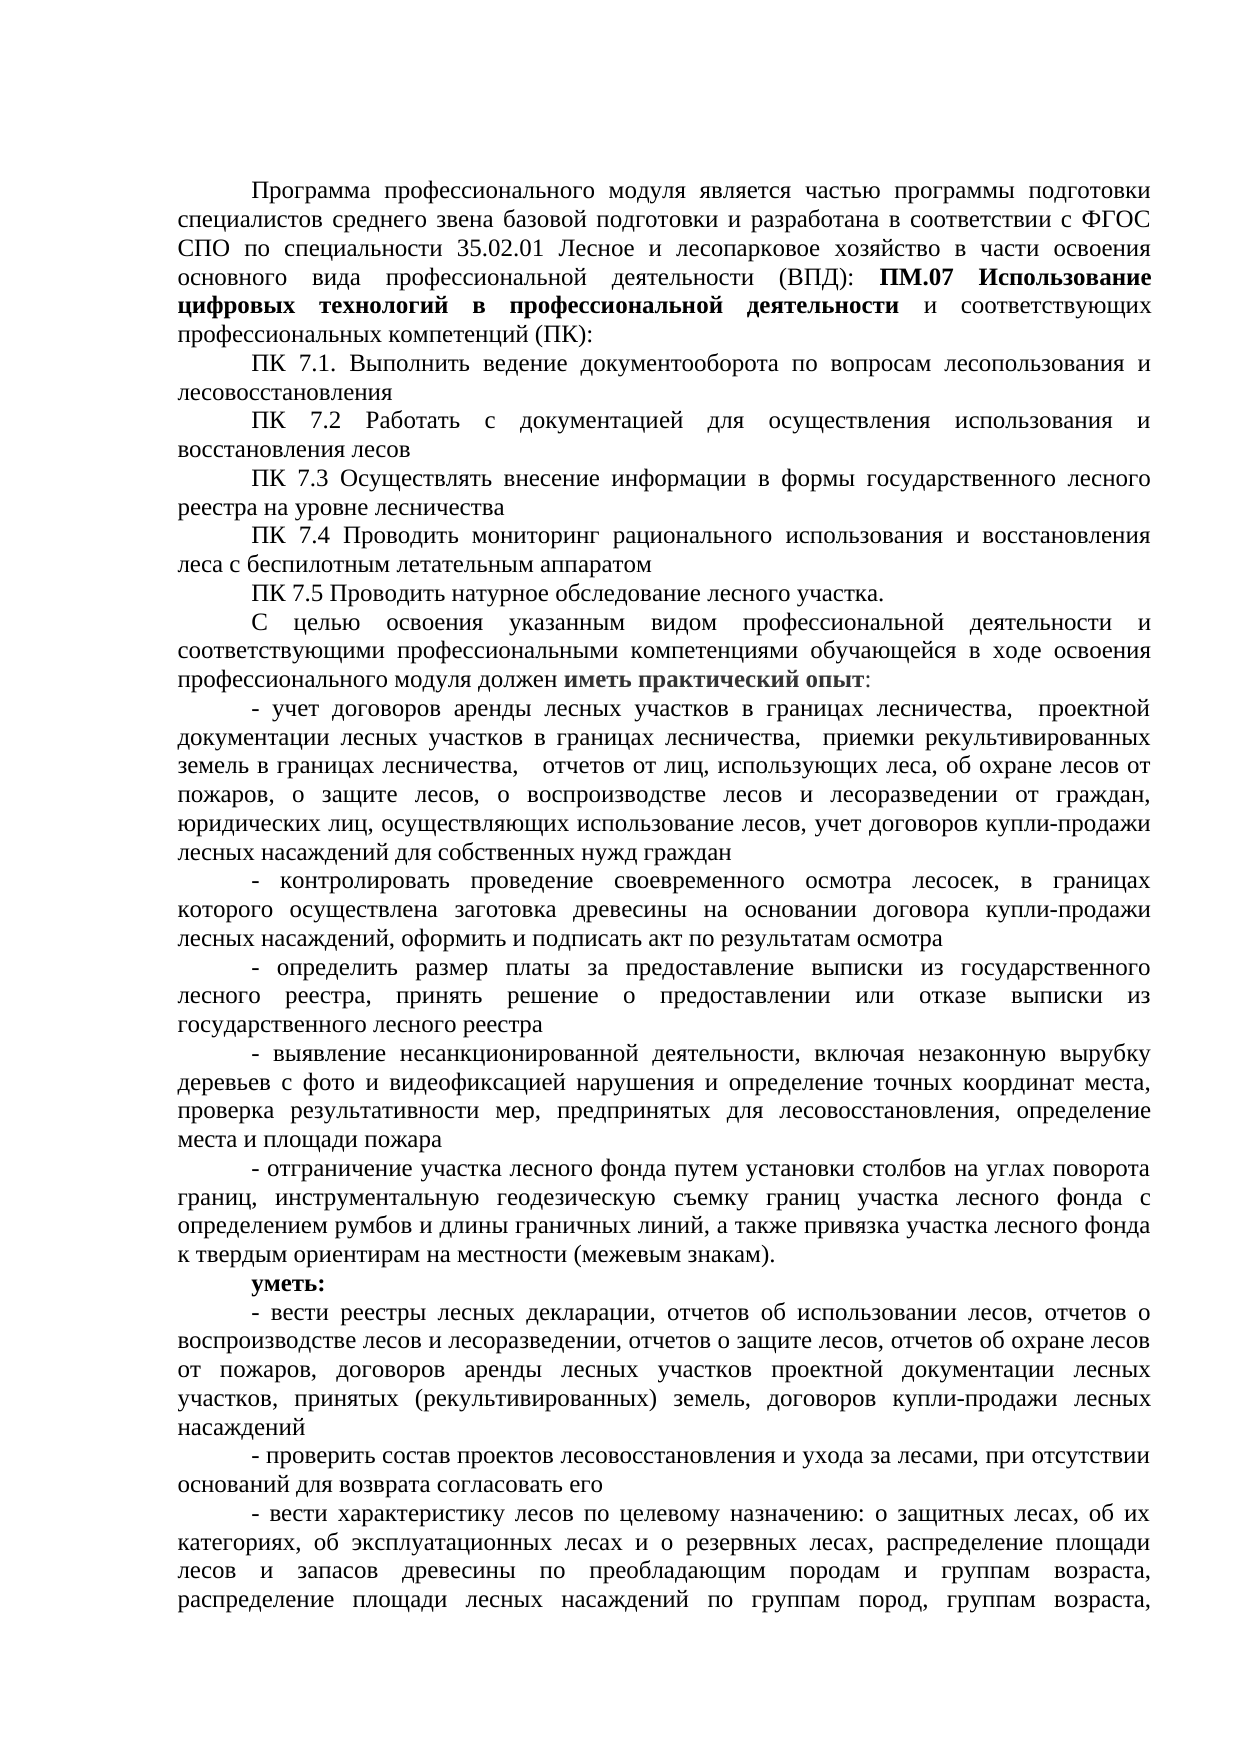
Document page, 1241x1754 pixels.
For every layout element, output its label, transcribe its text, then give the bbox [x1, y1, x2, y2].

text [177, 1498, 1152, 1613]
text ПК 7.3 Осуществлять внесение информации в формы государственного лесного реестра на уровне лесничества [177, 463, 1152, 521]
text - контролировать проведение своевременного осмотра лесосек, в границах которого осуществлена заготовка древесины на основании договора купли-продажи лесных насаждений, оформить и подписать акт по результатам осмотра [177, 866, 1152, 952]
text ПК 7.1. Выполнить ведение документооборота по вопросам лесопользования и лесовосстановления [177, 348, 1152, 406]
text - отграничение участка лесного фонда путем установки столбов на углах поворота границ, инструментальную геодезическую съемку границ участка лесного фонда с определением румбов и длины граничных линий, а также привязка участка лесного фонда к твердым ориентирам на местности (межевым знакам). [177, 1153, 1152, 1268]
text уметь: [177, 1268, 1152, 1297]
text - проверить состав проектов лесовосстановления и ухода за лесами, при отсутствии оснований для возврата согласовать его [177, 1441, 1152, 1498]
text ПК 7.4 Проводить мониторинг рационального использования и восстановления леса с беспилотным летательным аппаратом [177, 521, 1152, 578]
text С целью освоения указанным видом профессиональной деятельности и соответствующими профессиональными компетенциями обучающейся в ходе освоения профессионального модуля должен иметь практический опыт: [177, 607, 1152, 693]
text ПК 7.2 Работать с документацией для осуществления использования и восстановления лесов [177, 406, 1152, 463]
text ПК 7.5 Проводить натурное обследование лесного участка. [177, 578, 1152, 607]
text Программа профессионального модуля является частью программы подготовки специалистов среднего звена базовой подготовки и разработана в соответствии с ФГОС СПО по специальности 35.02.01 Лесное и лесопарковое хозяйство в части освоения основного вида профессиональной деятельности (ВПД): ПМ.07 Использование цифровых технологий в профессиональной деятельности и соответствующих профессиональных компетенций (ПК): [177, 176, 1152, 348]
text - определить размер платы за предоставление выписки из государственного лесного реестра, принять решение о предоставлении или отказе выписки из государственного лесного реестра [177, 952, 1152, 1038]
text - выявление несанкционированной деятельности, включая незаконную вырубку деревьев с фото и видеофиксацией нарушения и определение точных координат места, проверка результативности мер, предпринятых для лесовосстановления, определение места и площади пожара [177, 1038, 1152, 1153]
text - учет договоров аренды лесных участков в границах лесничества, проектной документации лесных участков в границах лесничества, приемки рекультивированных земель в границах лесничества, отчетов от лиц, использующих леса, об охране лесов от пожаров, о защите лесов, о воспроизводстве лесов и лесоразведении от граждан, юридических лиц, осуществляющих использование лесов, учет договоров купли-продажи лесных насаждений для собственных нужд граждан [177, 693, 1152, 866]
text - вести реестры лесных декларации, отчетов об использовании лесов, отчетов о воспроизводстве лесов и лесоразведении, отчетов о защите лесов, отчетов об охране лесов от пожаров, договоров аренды лесных участков проектной документации лесных участков, принятых (рекультивированных) земель, договоров купли-продажи лесных насаждений [177, 1297, 1152, 1441]
